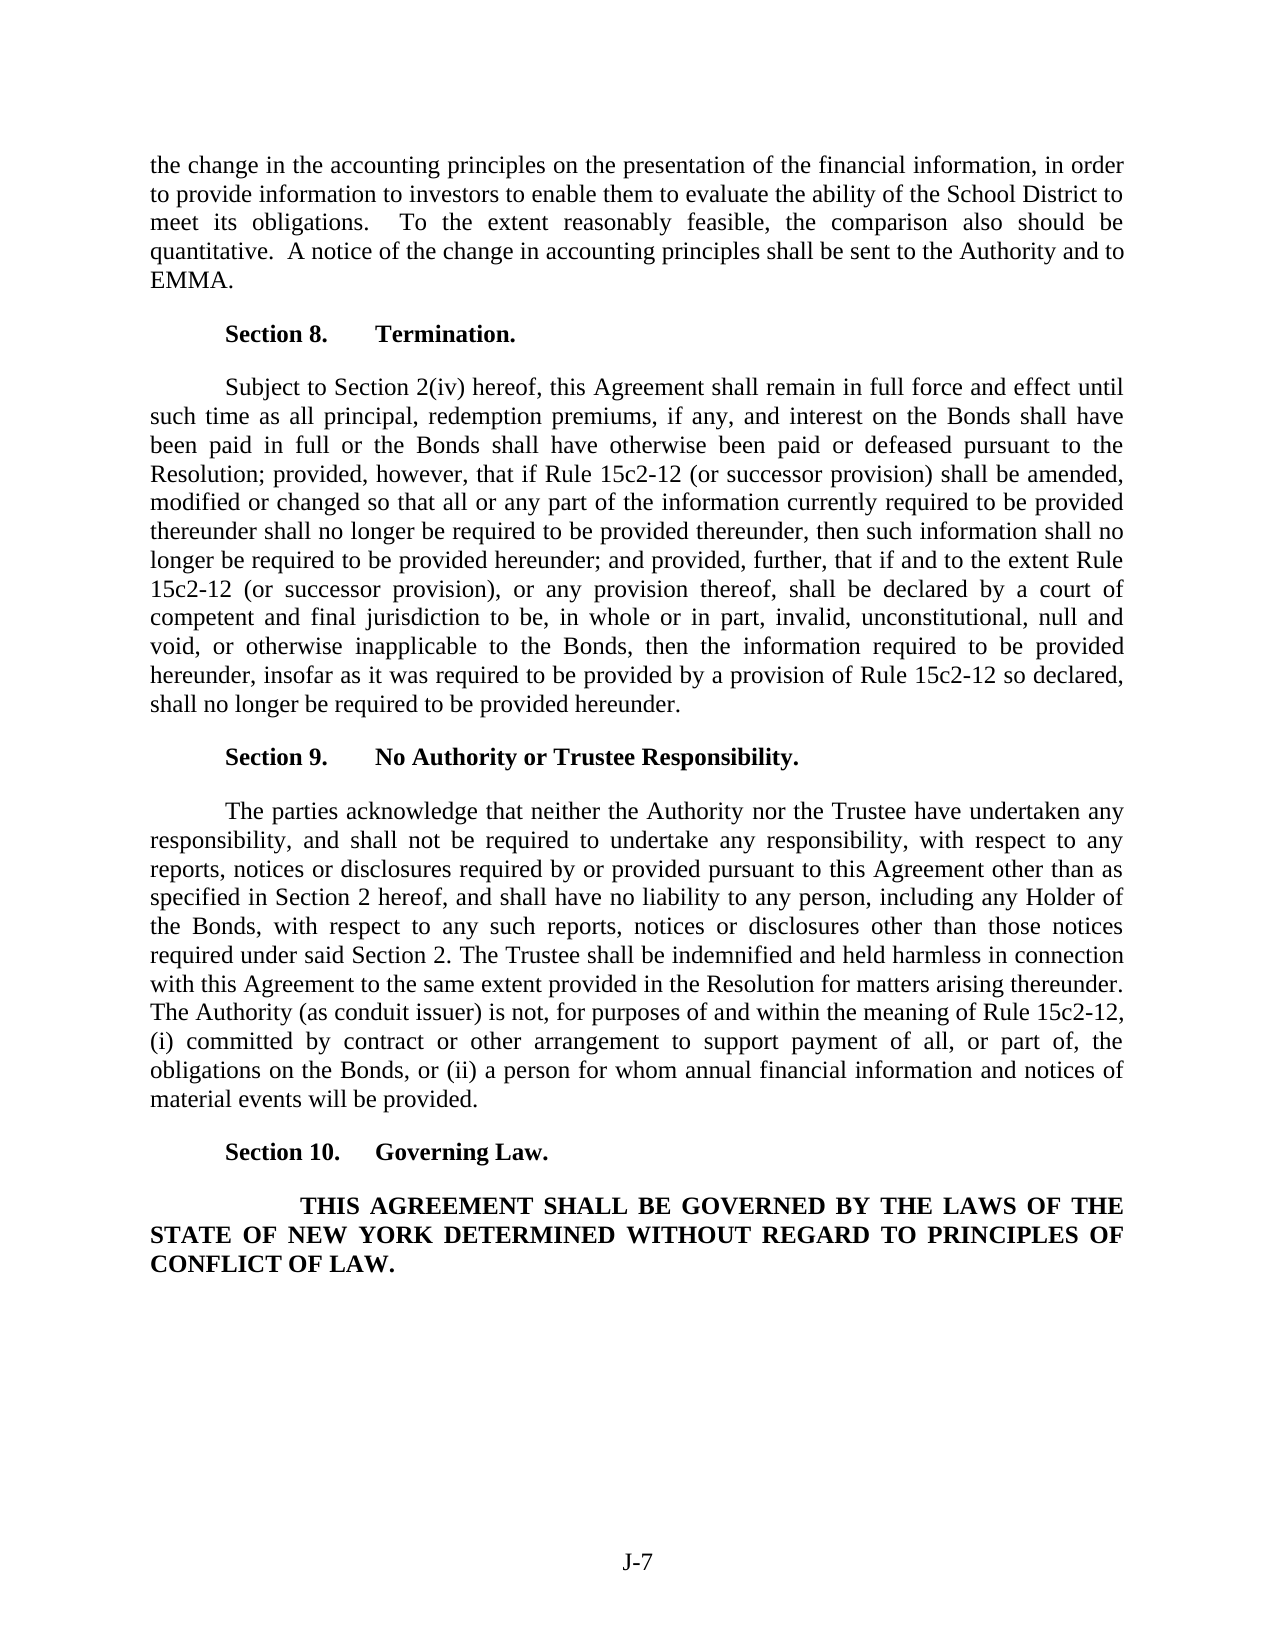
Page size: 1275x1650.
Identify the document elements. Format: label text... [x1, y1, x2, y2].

text Subject to Section 2(iv) hereof, this Agreement shall remain in full force and effect until such time as all principal, redemption premiums, if any, and interest on the Bonds shall have been paid in full or the Bonds shall have otherwise been paid or defeased pursuant to the Resolution; provided, however, that if Rule 15c2-12 (or successor provision) shall be amended, modified or changed so that all or any part of the information currently required to be provided thereunder shall no longer be required to be provided thereunder, then such information shall no longer be required to be provided hereunder; and provided, further, that if and to the extent Rule 15c2-12 (or successor provision), or any provision thereof, shall be declared by a court of competent and final jurisdiction to be, in whole or in part, invalid, unconstitutional, null and void, or otherwise inapplicable to the Bonds, then the information required to be provided hereunder, insofar as it was required to be provided by a provision of Rule 15c2-12 so declared, shall no longer be required to be provided hereunder. [150, 372, 1125, 717]
text Section 10. Governing Law. [150, 1137, 1125, 1166]
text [150, 150, 1125, 294]
text Section 8. Termination. [150, 319, 1125, 347]
text THIS AGREEMENT SHALL BE GOVERNED BY THE LAWS OF THE STATE OF NEW YORK DETERMINED WITHOUT REGARD TO PRINCIPLES OF CONFLICT OF LAW. [150, 1191, 1125, 1277]
text The parties acknowledge that neither the Authority nor the Trustee have undertaken any responsibility, and shall not be required to undertake any responsibility, with respect to any reports, notices or disclosures required by or provided pursuant to this Agreement other than as specified in Section 2 hereof, and shall have no liability to any person, including any Holder of the Bonds, with respect to any such reports, notices or disclosures other than those notices required under said Section 2. The Trustee shall be indemnified and held harmless in connection with this Agreement to the same extent provided in the Resolution for matters arising thereunder. The Authority (as conduit issuer) is not, for purposes of and within the meaning of Rule 15c2-12, (i) committed by contract or other arrangement to support payment of all, or part of, the obligations on the Bonds, or (ii) a person for whom annual financial information and notices of material events will be provided. [150, 796, 1125, 1112]
text Section 9. No Authority or Trustee Responsibility. [150, 742, 1125, 771]
